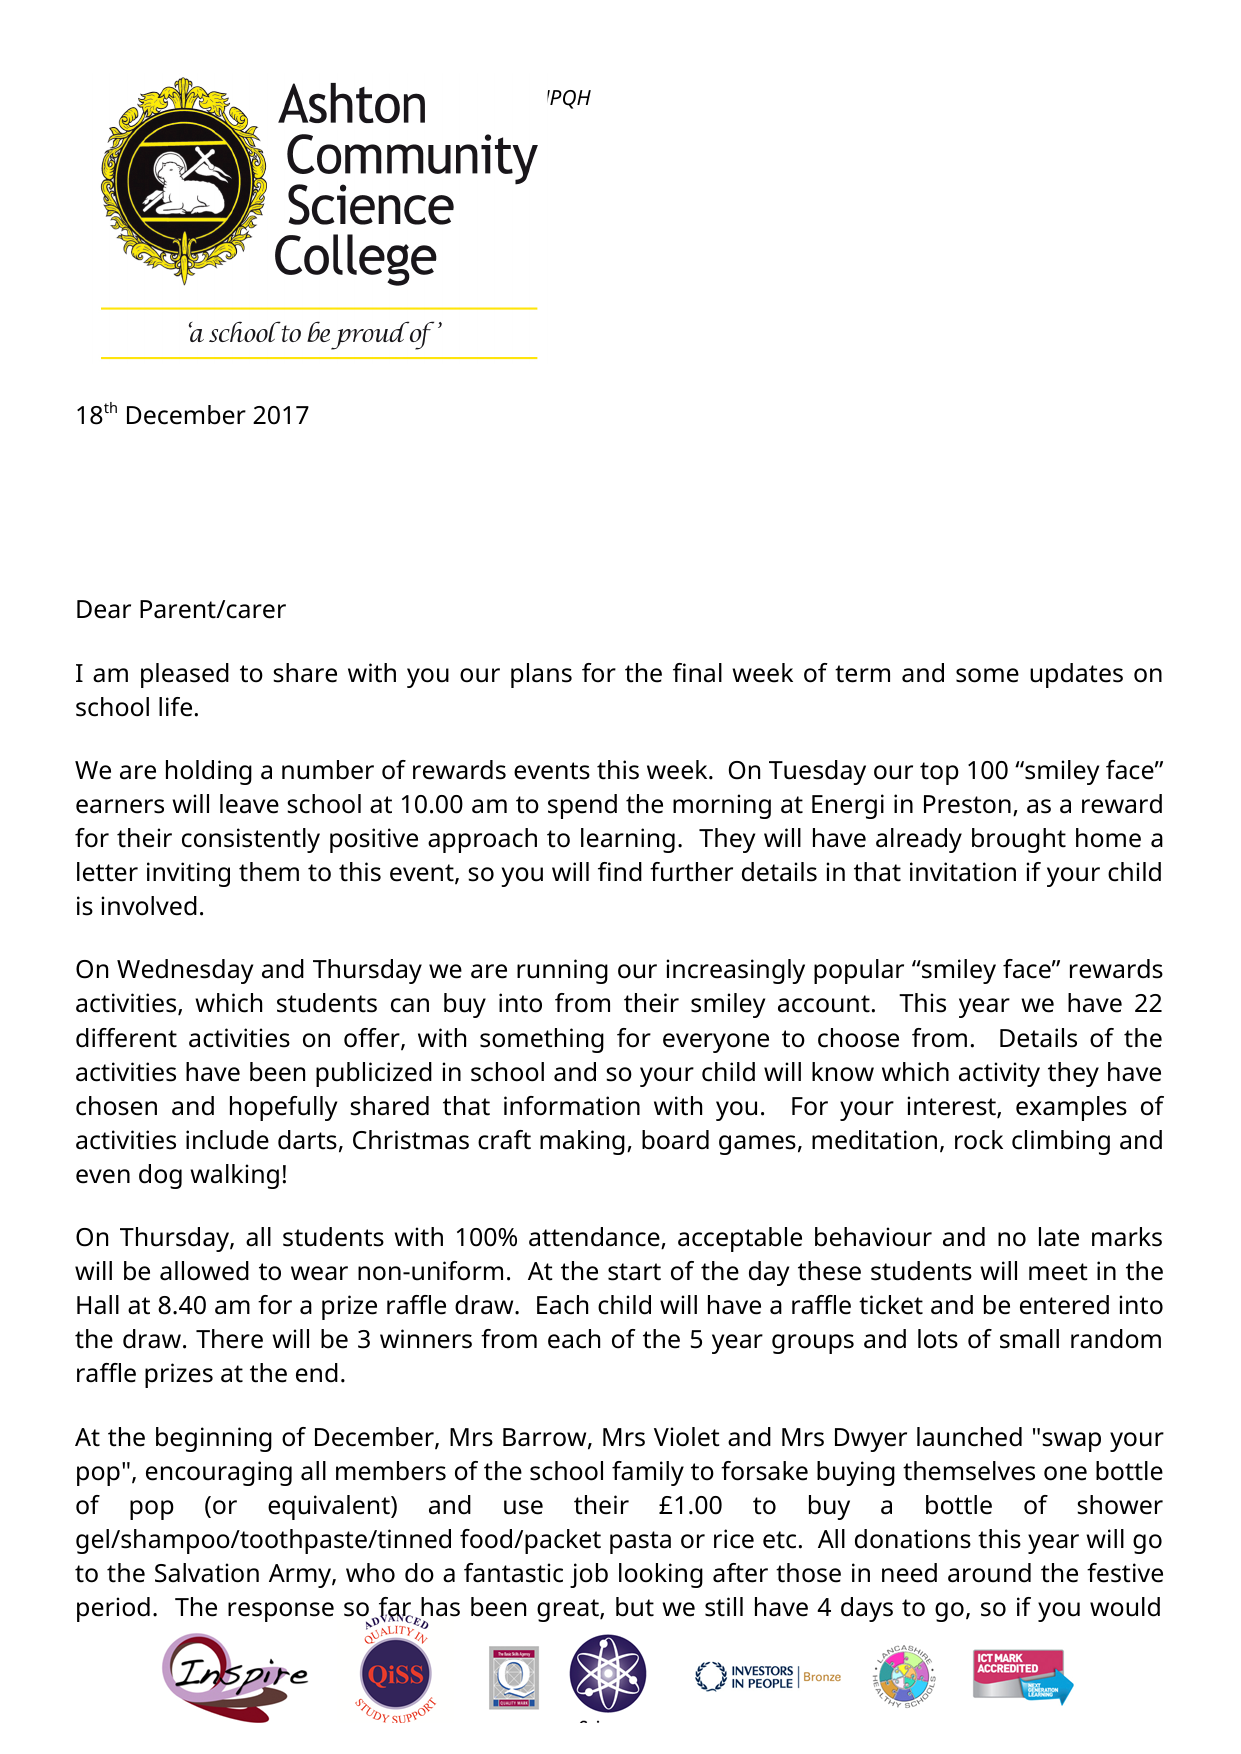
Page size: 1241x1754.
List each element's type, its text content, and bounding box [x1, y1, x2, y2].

text 18th December 2017 [75, 397, 1165, 431]
text On Thursday, all students with 100% attendance, acceptable behaviour and no late marks will be allowed to wear non-uniform. At the start of the day these students will meet in the Hall at 8.40 am for a prize raffle draw. Each child will have a raffle ticket and be entered into the draw. There will be 3 winners from each of the 5 year groups and lots of small random raffle prizes at the end. [75, 1220, 1165, 1390]
text Dear Parent/carer [75, 592, 1165, 626]
text We are holding a number of rewards events this week. On Tuesday our top 100 “smiley face” earners will leave school at 10.00 am to spend the morning at Energi in Preston, as a reward for their consistently positive approach to learning. They will have already brought home a letter inviting them to this event, so you will find further details in that invitation if your child is involved. [75, 753, 1165, 923]
picture [143, 1623, 1088, 1723]
picture [75, 73, 548, 364]
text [75, 1419, 1165, 1623]
text I am pleased to share with you our plans for the final week of term and some updates on school life. [75, 655, 1165, 723]
text On Wednesday and Thursday we are running our increasingly popular “smiley face” rewards activities, which students can buy into from their smiley account. This year we have 22 different activities on offer, with something for everyone to choose from. Details of the activities have been publicized in school and so your child will know which activity they have chosen and hopefully shared that information with you. For your interest, examples of activities include darts, Christmas craft making, board games, meditation, rock climbing and even dog walking! [75, 952, 1165, 1191]
